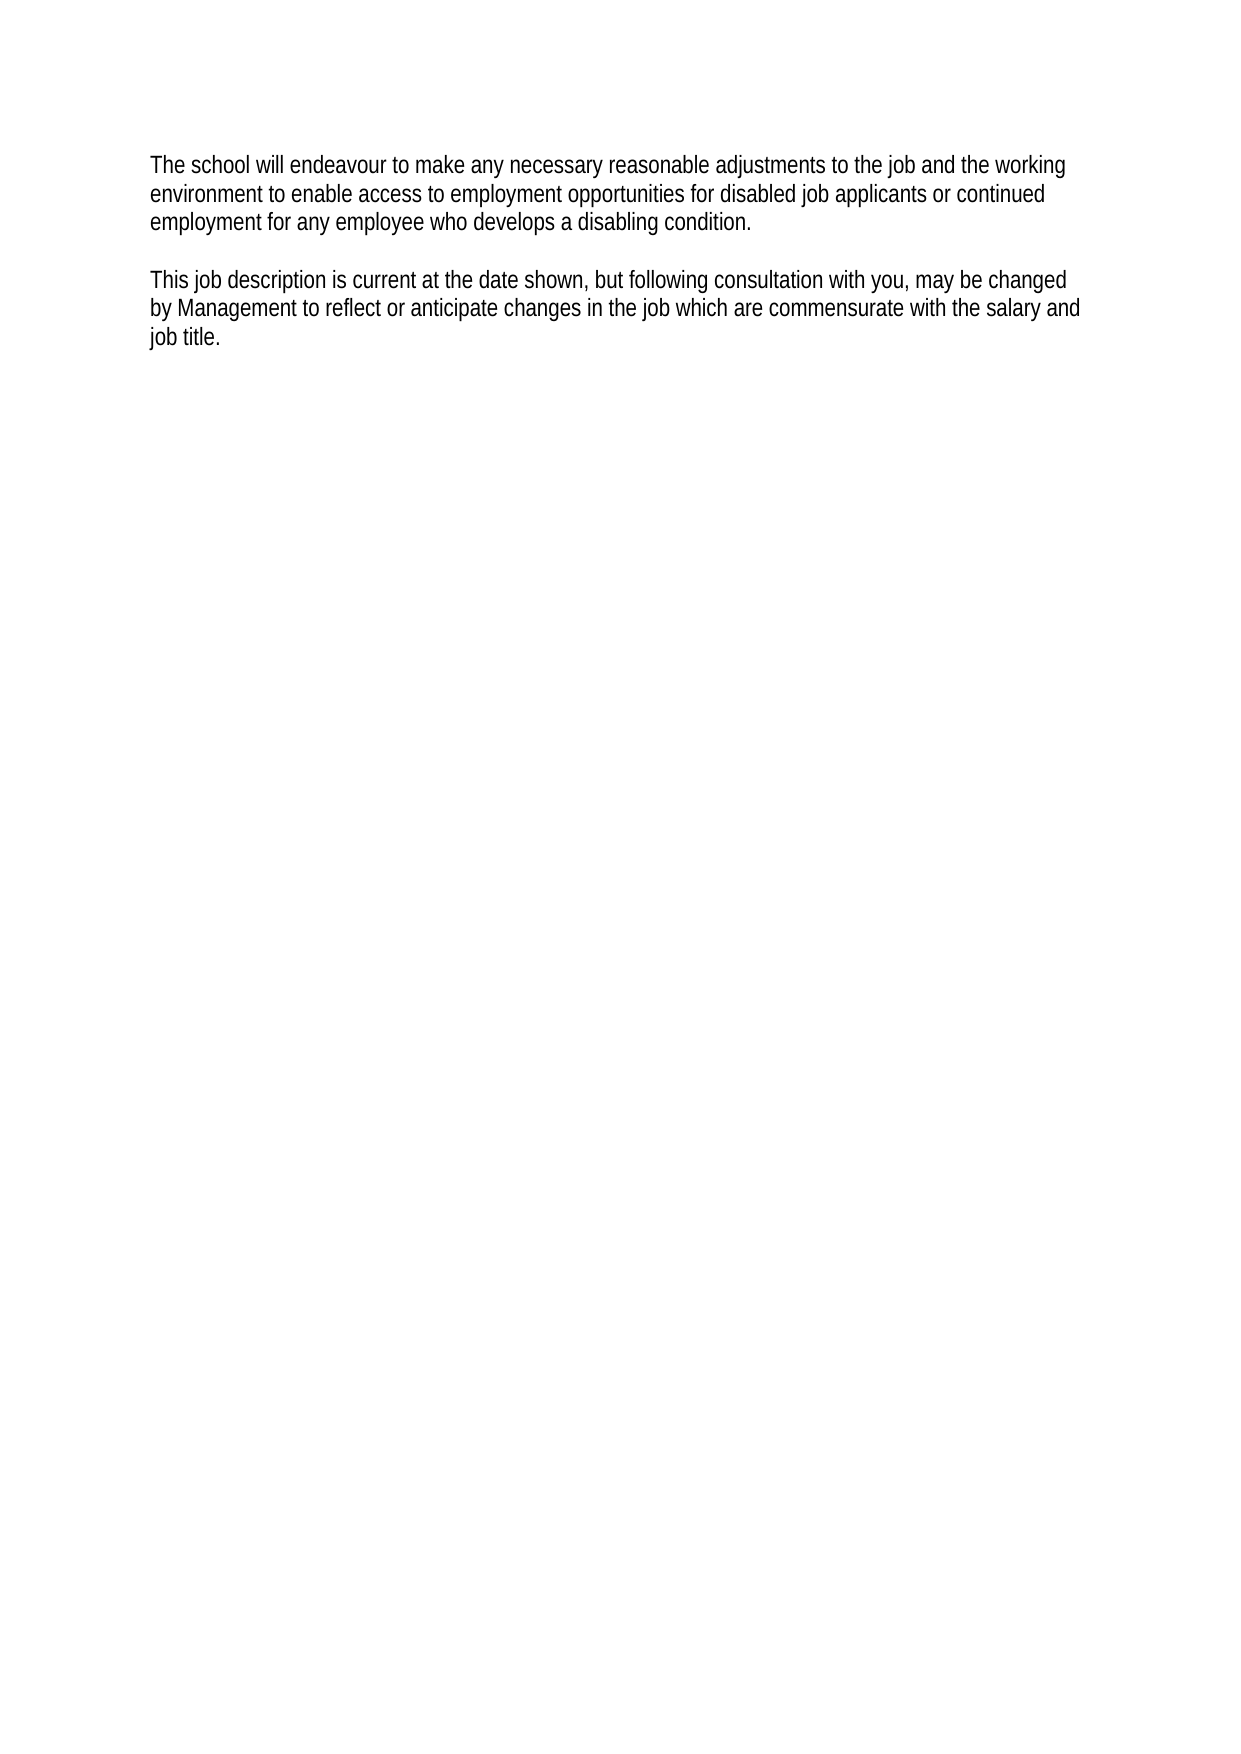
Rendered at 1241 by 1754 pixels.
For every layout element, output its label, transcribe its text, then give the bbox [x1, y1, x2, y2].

text This job description is current at the date shown, but following consultation with you, may be changed by Management to reflect or anticipate changes in the job which are commensurate with the salary and job title. [150, 264, 1090, 351]
text The school will endeavour to make any necessary reasonable adjustments to the job and the working environment to enable access to employment opportunities for disabled job applicants or continued employment for any employee who develops a disabling condition. [150, 150, 1090, 236]
